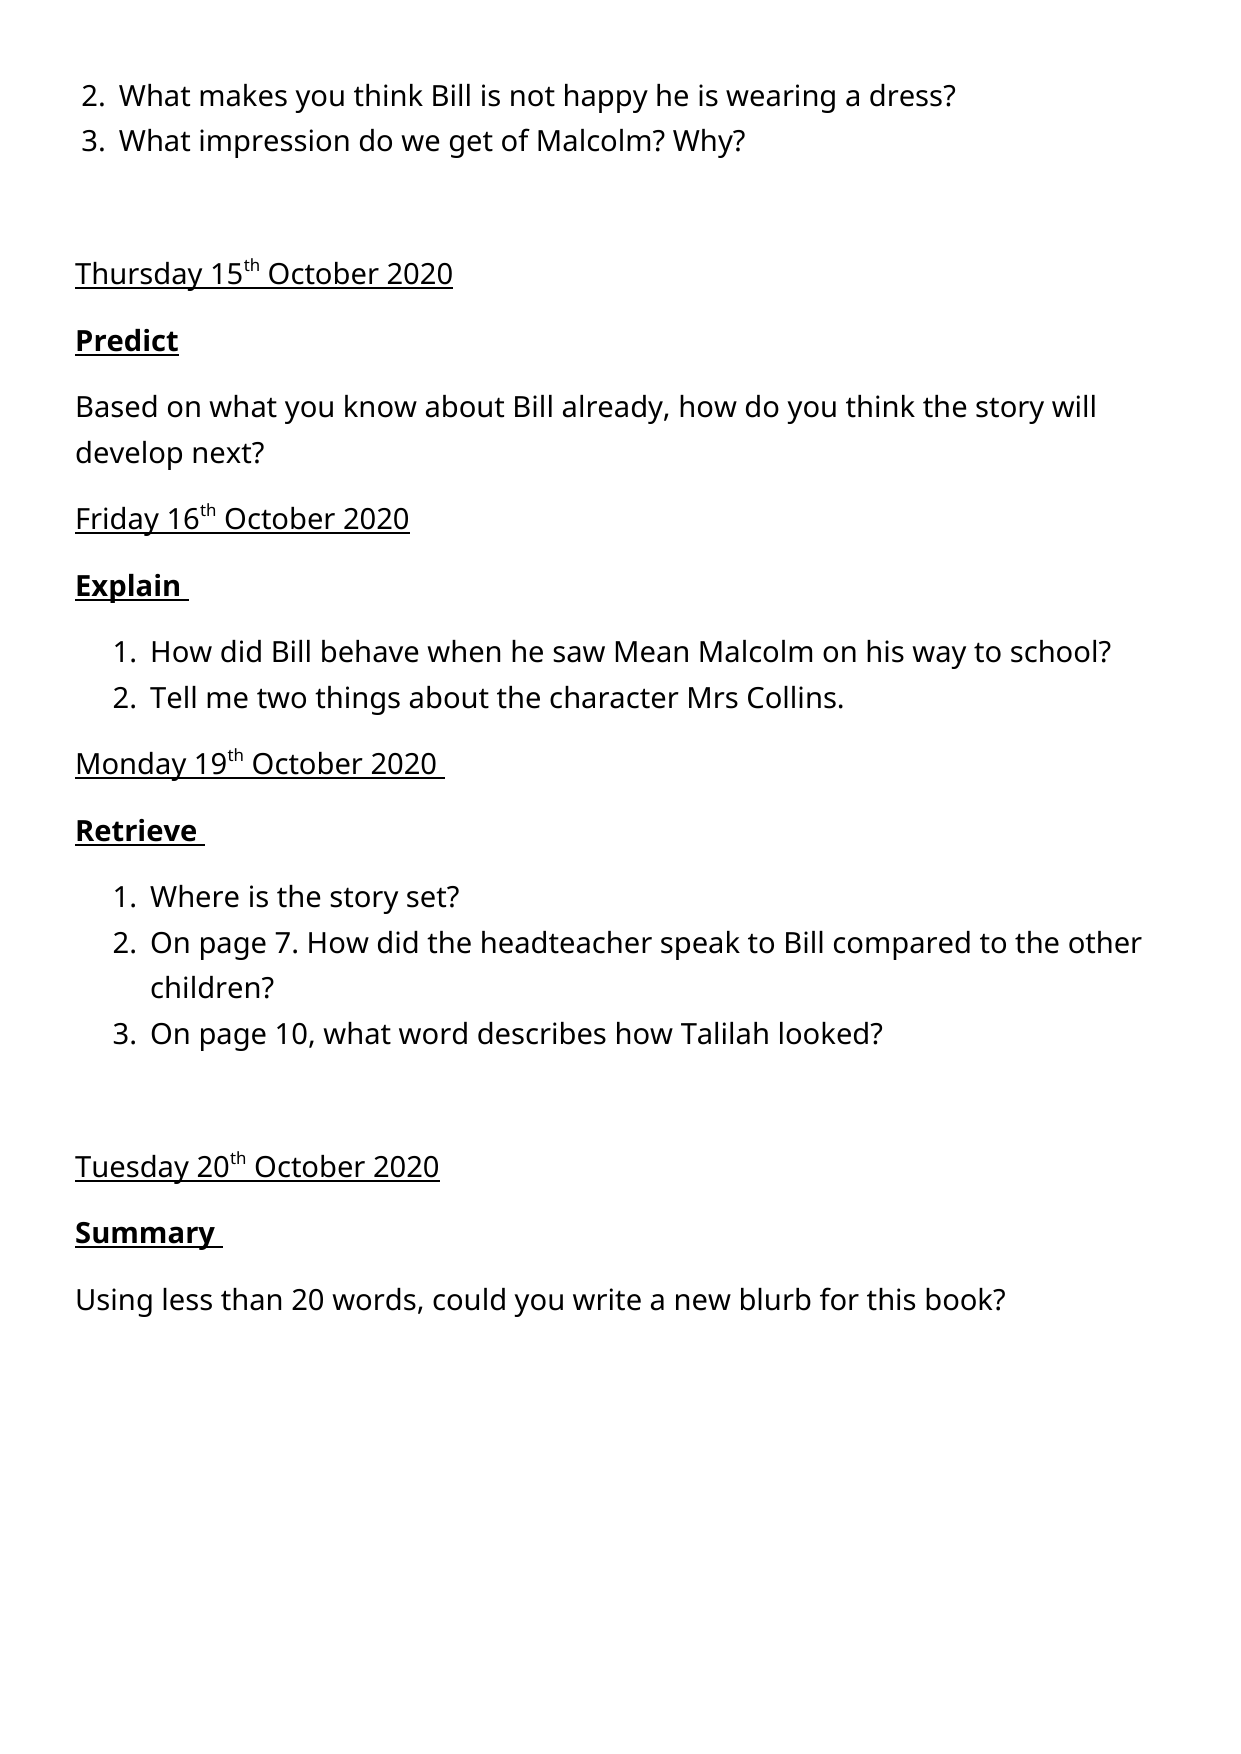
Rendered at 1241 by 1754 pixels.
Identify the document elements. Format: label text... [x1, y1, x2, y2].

list What makes you think Bill is not happy he is wearing a dress? [81, 75, 1165, 115]
list On page 10, what word describes how Talilah looked? [112, 1013, 1165, 1053]
text Summary [75, 1213, 1165, 1252]
text Friday 16th October 2020 [75, 498, 1165, 538]
list What impression do we get of Malcolm? Why? [81, 121, 1165, 160]
list On page 7. How did the headteacher speak to Bill compared to the other children? [112, 922, 1165, 1007]
text Based on what you know about Bill already, how do you think the story will develop next? [75, 386, 1165, 472]
list Tell me two things about the character Mrs Collins. [112, 677, 1165, 717]
text Explain [75, 565, 1165, 605]
text Using less than 20 words, could you write a new blurb for this book? [75, 1279, 1165, 1319]
text Tuesday 20th October 2020 [75, 1146, 1165, 1186]
list How did Bill behave when he saw Mean Malcolm on his way to school? [112, 631, 1165, 671]
text Thursday 15th October 2020 [75, 253, 1165, 293]
text Retrieve [75, 810, 1165, 850]
list Where is the story set? [112, 876, 1165, 916]
text Predict [75, 320, 1165, 360]
text Monday 19th October 2020 [75, 743, 1165, 783]
